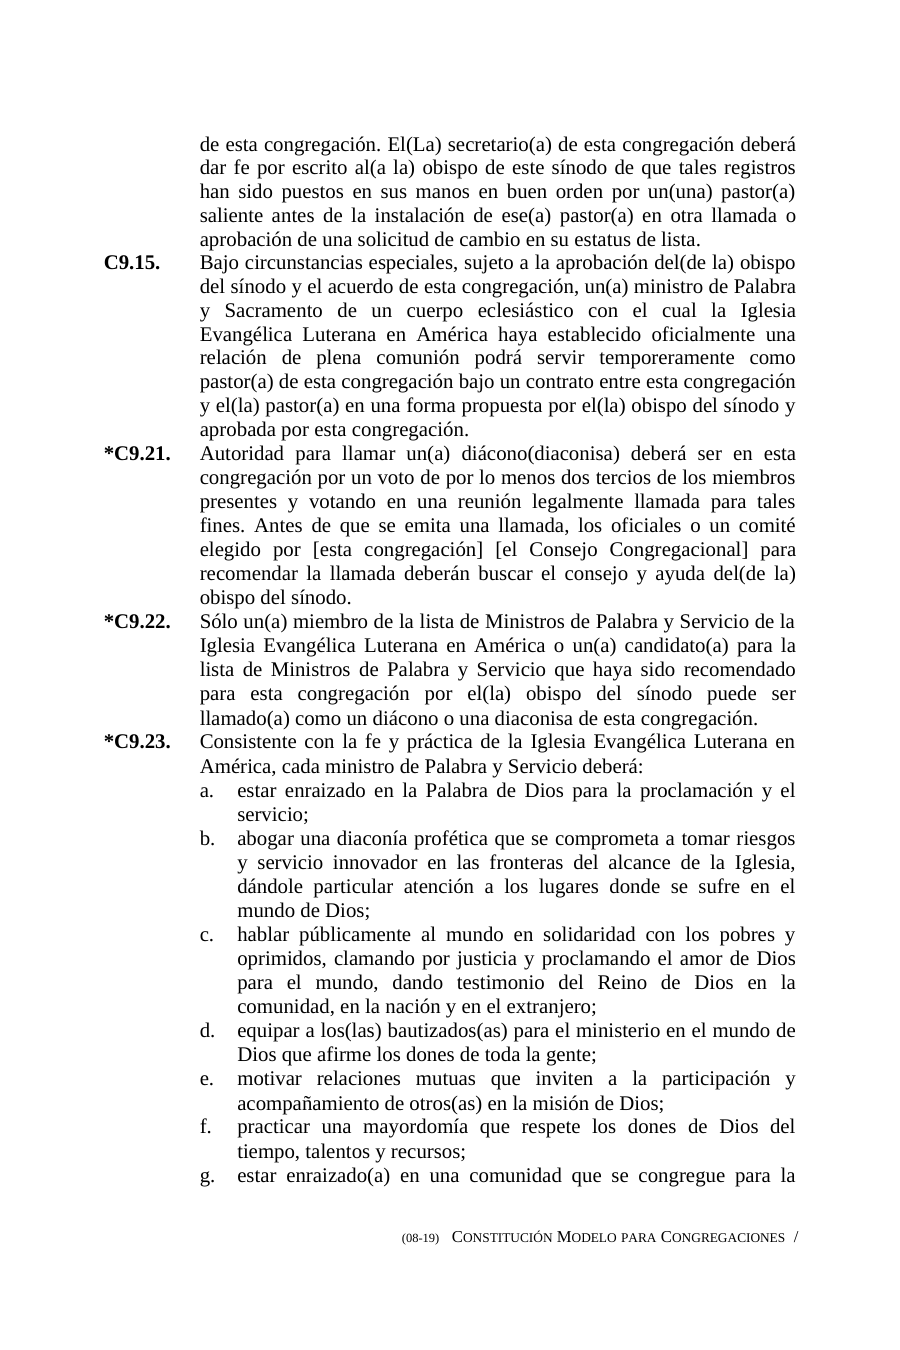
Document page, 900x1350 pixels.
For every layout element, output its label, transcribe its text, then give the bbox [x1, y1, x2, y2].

text *C9.22. Sólo un(a) miembro de la lista de Ministros de Palabra y Servicio de la Iglesia Evangélica Luterana en América o un(a) candidato(a) para la lista de Ministros de Palabra y Servicio que haya sido recomendado para esta congregación por el(la) obispo del sínodo puede ser llamado(a) como un diácono o una diaconisa de esta congregación. [103, 609, 797, 729]
text C9.15. Bajo circunstancias especiales, sujeto a la aprobación del(de la) obispo del sínodo y el acuerdo de esta congregación, un(a) ministro de Palabra y Sacramento de un cuerpo eclesiástico con el cual la Iglesia Evangélica Luterana en América haya establecido oficialmente una relación de plena comunión podrá servir temporeramente como pastor(a) de esta congregación bajo un contrato entre esta congregación y el(la) pastor(a) en una forma propuesta por el(la) obispo del sínodo y aprobada por esta congregación. [103, 251, 797, 441]
text c. hablar públicamente al mundo en solidaridad con los pobres y oprimidos, clamando por justicia y proclamando el amor de Dios para el mundo, dando testimonio del Reino de Dios en la comunidad, en la nación y en el extranjero; [103, 922, 797, 1018]
text d. equipar a los(las) bautizados(as) para el ministerio en el mundo de Dios que afirme los dones de toda la gente; [103, 1018, 797, 1066]
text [103, 1163, 797, 1187]
text *C9.23. Consistente con la fe y práctica de la Iglesia Evangélica Luterana en América, cada ministro de Palabra y Servicio deberá: [103, 729, 797, 778]
text e. motivar relaciones mutuas que inviten a la participación y acompañamiento de otros(as) en la misión de Dios; [103, 1066, 797, 1114]
text a. estar enraizado en la Palabra de Dios para la proclamación y el servicio; [103, 778, 797, 826]
text f. practicar una mayordomía que respete los dones de Dios del tiempo, talentos y recursos; [103, 1114, 797, 1163]
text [103, 132, 797, 251]
text b. abogar una diaconía profética que se comprometa a tomar riesgos y servicio innovador en las fronteras del alcance de la Iglesia, dándole particular atención a los lugares donde se sufre en el mundo de Dios; [103, 826, 797, 922]
text *C9.21. Autoridad para llamar un(a) diácono(diaconisa) deberá ser en esta congregación por un voto de por lo menos dos tercios de los miembros presentes y votando en una reunión legalmente llamada para tales fines. Antes de que se emita una llamada, los oficiales o un comité elegido por [esta congregación] [el Consejo Congregacional] para recomendar la llamada deberán buscar el consejo y ayuda del(de la) obispo del sínodo. [103, 441, 797, 609]
